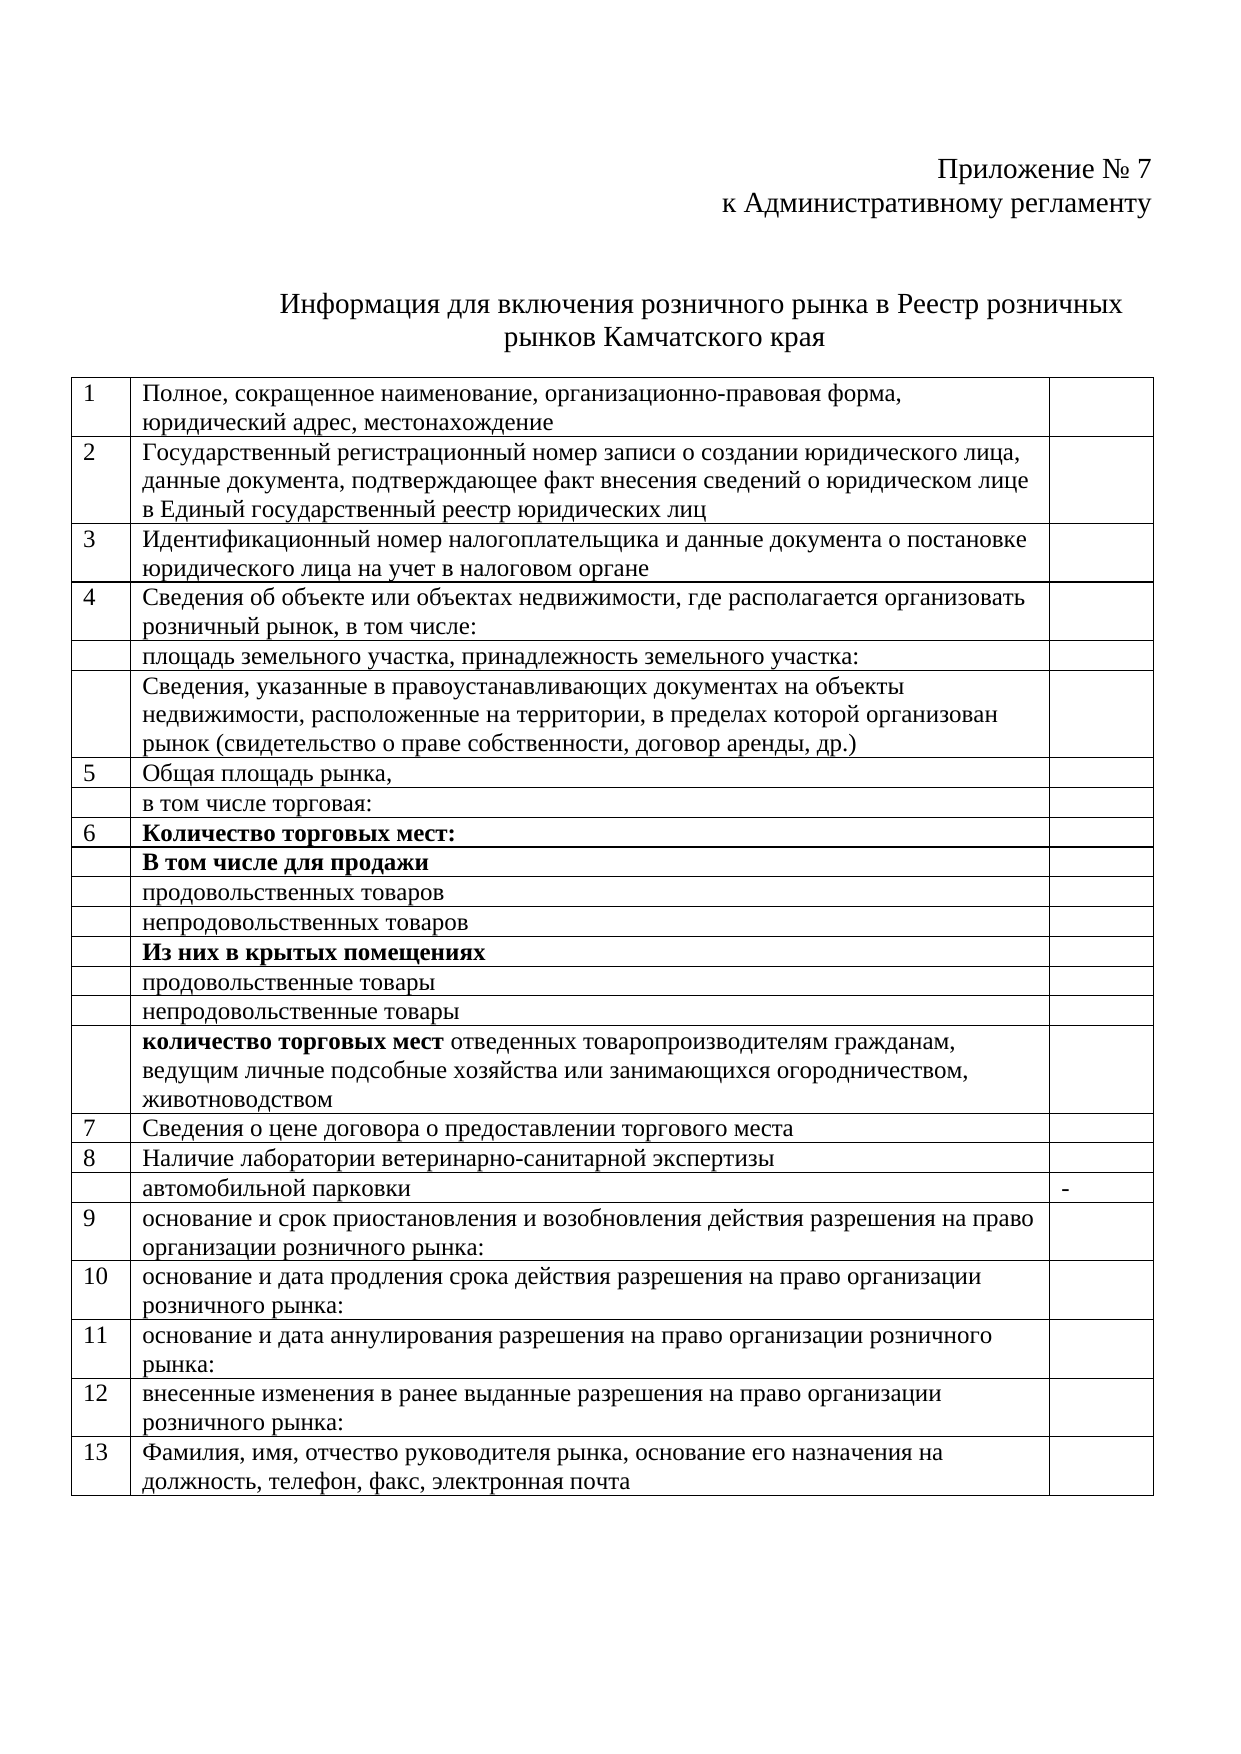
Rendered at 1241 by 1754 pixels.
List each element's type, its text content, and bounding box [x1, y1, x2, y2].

table_cell - [1050, 1173, 1153, 1202]
table_cell [1050, 671, 1153, 757]
table_cell Сведения, указанные в правоустанавливающих документах на объекты недвижимости, расположенные на территории, в пределах которой организован рынок (свидетельство о праве собственности, договор аренды, др.) [131, 671, 1049, 757]
table_cell [1050, 758, 1153, 787]
table_cell 12 [72, 1379, 130, 1436]
table_cell [72, 907, 130, 936]
table_cell [72, 967, 130, 995]
table_cell [1050, 524, 1153, 581]
table_cell в том числе торговая: [131, 788, 1049, 817]
table_cell 2 [72, 437, 130, 523]
table_cell [1050, 1114, 1153, 1142]
table_cell [1050, 848, 1153, 876]
table_cell [1050, 907, 1153, 936]
table_cell 9 [72, 1203, 130, 1260]
table_header Полное, сокращенное наименование, организационно-правовая форма, юридический адрес, местонахождение [131, 378, 1049, 436]
table_cell 7 [72, 1114, 130, 1142]
table_cell Сведения о цене договора о предоставлении торгового места [131, 1114, 1049, 1142]
table_cell [1050, 996, 1153, 1025]
table_cell Государственный регистрационный номер записи о создании юридического лица, данные документа, подтверждающее факт внесения сведений о юридическом лице в Единый государственный реестр юридических лиц [131, 437, 1049, 523]
table_cell основание и срок приостановления и возобновления действия разрешения на право организации розничного рынка: [131, 1203, 1049, 1260]
table_cell автомобильной парковки [131, 1173, 1049, 1202]
table_cell [72, 937, 130, 966]
table_cell [1050, 1261, 1153, 1319]
table_cell 13 [72, 1437, 130, 1494]
table_cell Сведения об объекте или объектах недвижимости, где располагается организовать розничный рынок, в том числе: [131, 583, 1049, 640]
table_cell основание и дата аннулирования разрешения на право организации розничного рынка: [131, 1320, 1049, 1377]
table_cell [72, 641, 130, 670]
table_cell основание и дата продления срока действия разрешения на право организации розничного рынка: [131, 1261, 1049, 1319]
table_cell Количество торговых мест: [131, 818, 1049, 846]
table_header [1050, 378, 1153, 436]
table_cell 5 [72, 758, 130, 787]
table_cell [72, 788, 130, 817]
table_cell [1050, 437, 1153, 523]
table_cell [72, 671, 130, 757]
table_cell непродовольственных товаров [131, 907, 1049, 936]
table_cell [72, 1173, 130, 1202]
table_cell [1050, 877, 1153, 906]
table_cell площадь земельного участка, принадлежность земельного участка: [131, 641, 1049, 670]
table_cell 4 [72, 583, 130, 640]
table_cell [72, 848, 130, 876]
table_cell [1050, 937, 1153, 966]
table_cell [1050, 1026, 1153, 1112]
table_cell Идентификационный номер налогоплательщика и данные документа о постановке юридического лица на учет в налоговом органе [131, 524, 1049, 581]
table_cell [1050, 1437, 1153, 1494]
table_cell 3 [72, 524, 130, 581]
table_cell [72, 1026, 130, 1112]
table_cell непродовольственные товары [131, 996, 1049, 1025]
table_cell Наличие лаборатории ветеринарно-санитарной экспертизы [131, 1143, 1049, 1172]
table_cell 6 [72, 818, 130, 846]
text Информация для включения розничного рынка в Реестр розничных рынков Камчатского края [177, 286, 1152, 353]
text Приложение № 7 [177, 152, 1152, 185]
table_cell [1050, 1320, 1153, 1377]
table_cell [1050, 788, 1153, 817]
table_cell 11 [72, 1320, 130, 1377]
table_cell продовольственных товаров [131, 877, 1049, 906]
table_cell [1050, 641, 1153, 670]
table_cell [1050, 1203, 1153, 1260]
table_cell Из них в крытых помещениях [131, 937, 1049, 966]
table_cell 8 [72, 1143, 130, 1172]
table_cell количество торговых мест отведенных товаропроизводителям гражданам, ведущим личные подсобные хозяйства или занимающихся огородничеством, животноводством [131, 1026, 1049, 1112]
table_cell [72, 877, 130, 906]
table_cell Общая площадь рынка, [131, 758, 1049, 787]
table_cell [1050, 818, 1153, 846]
table_cell В том числе для продажи [131, 848, 1049, 876]
table_cell [1050, 967, 1153, 995]
text к Административному регламенту [679, 185, 1152, 219]
table_cell внесенные изменения в ранее выданные разрешения на право организации розничного рынка: [131, 1379, 1049, 1436]
table_cell [72, 996, 130, 1025]
table_cell [1050, 1379, 1153, 1436]
table_header 1 [72, 378, 130, 436]
table_cell Фамилия, имя, отчество руководителя рынка, основание его назначения на должность, телефон, факс, электронная почта [131, 1437, 1049, 1494]
table_cell продовольственные товары [131, 967, 1049, 995]
table_cell [1050, 1143, 1153, 1172]
table_cell [1050, 583, 1153, 640]
table_cell 10 [72, 1261, 130, 1319]
